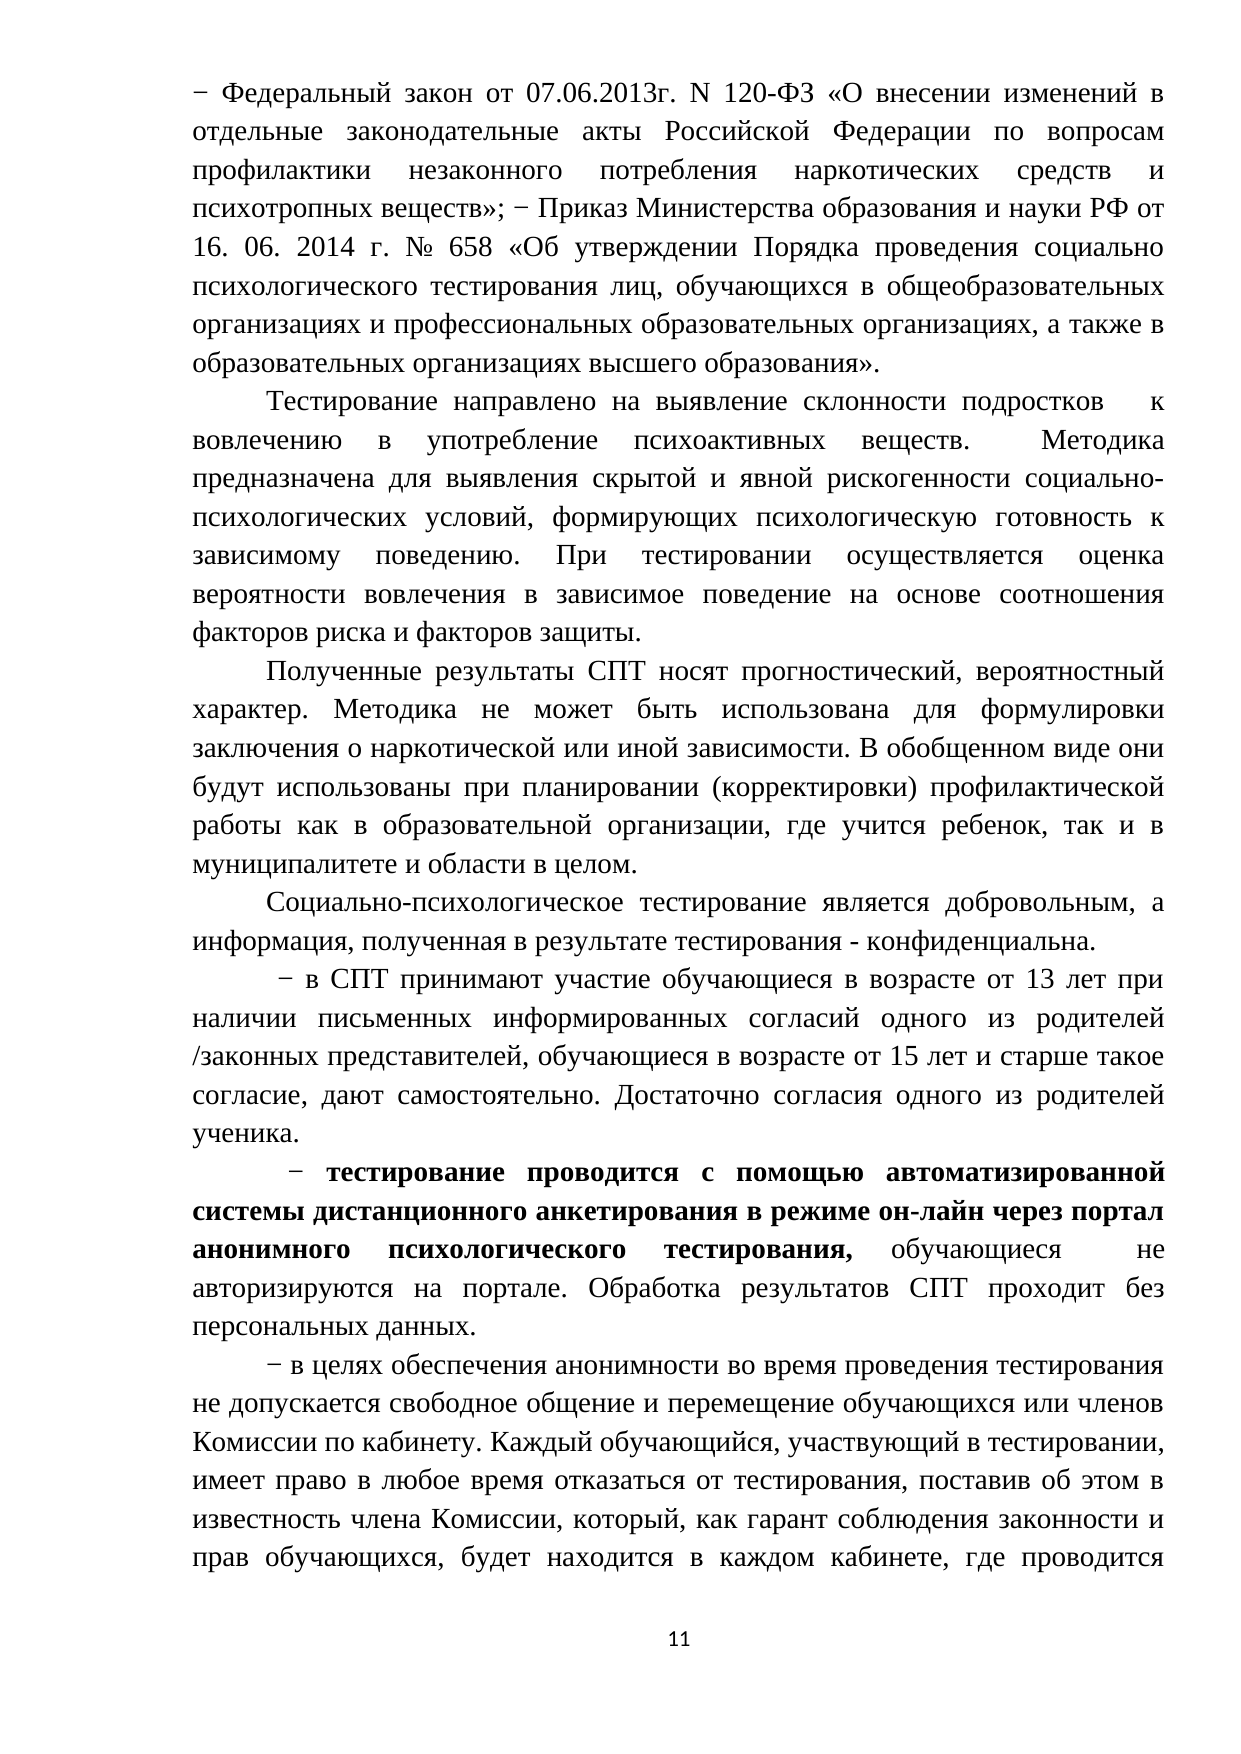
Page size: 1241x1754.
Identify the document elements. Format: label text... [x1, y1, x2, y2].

text Социально-психологическое тестирование является добровольным, а информация, полученная в результате тестирования - конфиденциальна. [192, 884, 1165, 956]
text − Федеральный закон от 07.06.2013г. N 120-ФЗ «О внесении изменений в отдельные законодательные акты Российской Федерации по вопросам профилактики незаконного потребления наркотических средств и психотропных веществ»; − Приказ Министерства образования и науки РФ от 16. 06. 2014 г. № 658 «Об утверждении Порядка проведения социально психологического тестирования лиц, обучающихся в общеобразовательных организациях и профессиональных образовательных организациях, а также в образовательных организациях высшего образования». [192, 75, 1165, 378]
text − тестирование проводится c помощью автоматизированной системы дистанционного анкетирования в режиме он-лайн через портал анонимного психологического тестирования, обучающиеся не авторизируются на портале. Обработка результатов СПТ проходит без персональных данных. [192, 1154, 1165, 1342]
text Тестирование направлено на выявление склонности подростков к вовлечению в употребление психоактивных веществ. Методика предназначена для выявления скрытой и явной рискогенности социально-психологических условий, формирующих психологическую готовность к зависимому поведению. При тестировании осуществляется оценка вероятности вовлечения в зависимое поведение на основе соотношения факторов риска и факторов защиты. [192, 383, 1165, 648]
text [192, 1347, 1165, 1573]
text − в СПТ принимают участие обучающиеся в возрасте от 13 лет при наличии письменных информированных согласий одного из родителей /законных представителей, обучающиеся в возрасте от 15 лет и старше такое согласие, дают самостоятельно. Достаточно согласия одного из родителей ученика. [192, 961, 1165, 1149]
text Полученные результаты СПТ носят прогностический, вероятностный характер. Методика не может быть использована для формулировки заключения о наркотической или иной зависимости. В обобщенном виде они будут использованы при планировании (корректировки) профилактической работы как в образовательной организации, где учится ребенок, так и в муниципалитете и области в целом. [192, 653, 1165, 879]
